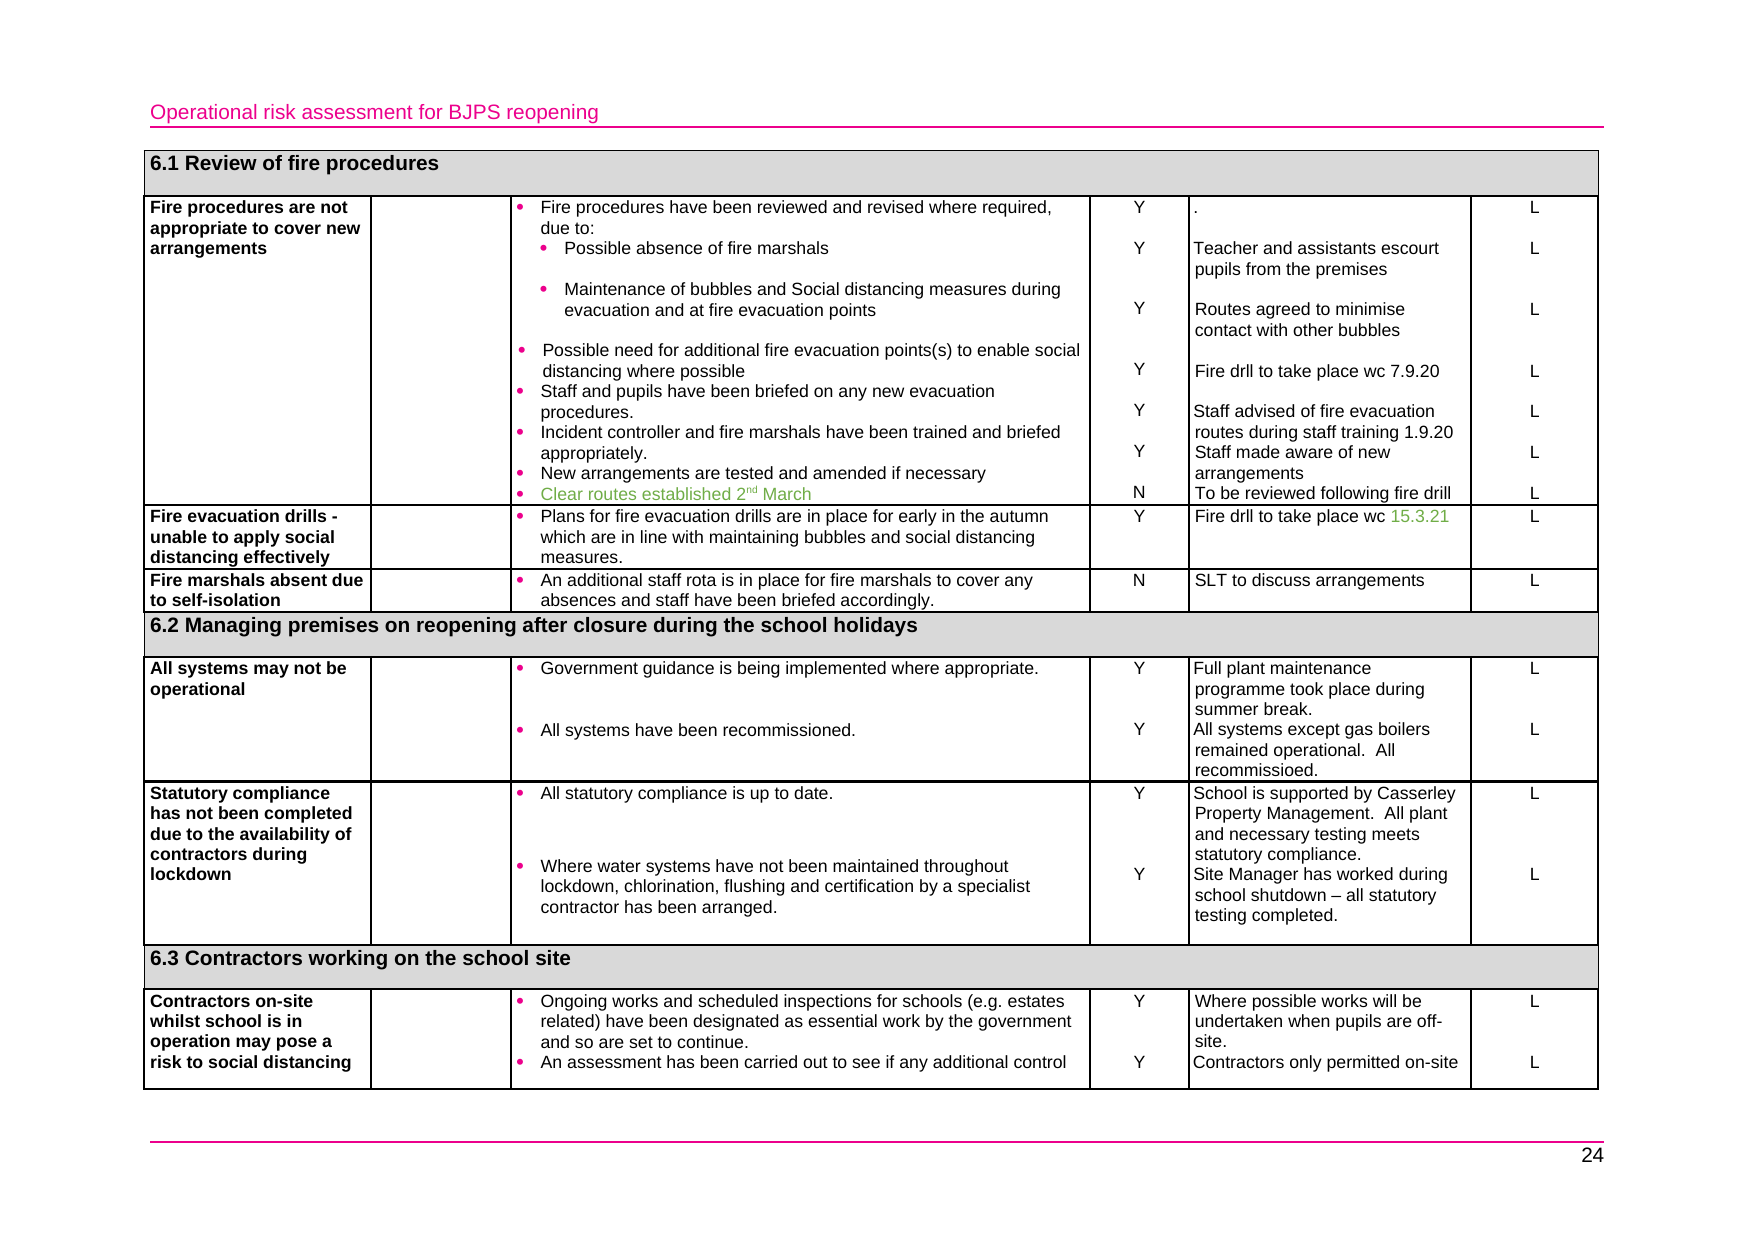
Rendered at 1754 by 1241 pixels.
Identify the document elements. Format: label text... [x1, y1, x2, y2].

table_cell [372, 570, 510, 611]
table_cell Fire procedures have been reviewed and revised where required, due to: Possible absence of fire marshals Maintenance of bubbles and Social distancing measures during evacuation and at fire evacuation points Possible need for additional fire evacuation points(s) to enable social distancing where possible Staff and pupils have been briefed on any new evacuation procedures. Incident controller and fire marshals have been trained and briefed appropriately. New arrangements are tested and amended if necessary Clear routes established 2nd March [512, 197, 1089, 504]
table_cell L L [1472, 783, 1597, 943]
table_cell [1190, 990, 1470, 1088]
table_cell L L [1472, 658, 1597, 780]
table_cell L L L L L L L [1472, 197, 1597, 504]
table_cell Y Y [1091, 783, 1188, 943]
table_cell [372, 658, 510, 780]
table_cell Y Y [1091, 658, 1188, 780]
table_cell [372, 197, 510, 504]
table_cell Y Y Y Y Y Y N [1091, 197, 1188, 504]
table_cell Statutory compliance has not been completed due to the availability of contractors during lockdown [145, 783, 370, 943]
table_cell L L L L L L [1472, 990, 1597, 1088]
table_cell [145, 990, 370, 1088]
table_cell All systems may not be operational [145, 658, 370, 780]
table_cell L [1472, 506, 1597, 567]
table_cell Y Y Y NA Y Y [1091, 990, 1188, 1088]
table_cell Plans for fire evacuation drills are in place for early in the autumn which are in line with maintaining bubbles and social distancing measures. [512, 506, 1089, 567]
table_cell Y [1091, 506, 1188, 567]
table_cell [372, 990, 510, 1088]
table_cell Fire evacuation drills - unable to apply social distancing effectively [145, 506, 370, 567]
table_cell 6.1 Review of fire procedures [145, 151, 1598, 195]
table_cell Government guidance is being implemented where appropriate. All systems have been recommissioned. [512, 658, 1089, 780]
table_cell SLT to discuss arrangements [1190, 570, 1470, 611]
table_cell Full plant maintenance programme took place during summer break. All systems except gas boilers remained operational. All recommissioed. [1190, 658, 1470, 780]
table_cell Fire procedures are not appropriate to cover new arrangements [145, 197, 370, 504]
table_cell L [1472, 570, 1597, 611]
table_cell 6.3 Contractors working on the school site [145, 946, 1598, 988]
table_cell N [1091, 570, 1188, 611]
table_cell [512, 990, 1089, 1088]
table_cell 6.2 Managing premises on reopening after closure during the school holidays [145, 613, 1598, 656]
table_cell Fire marshals absent due to self-isolation [145, 570, 370, 611]
table_cell . Teacher and assistants escourt pupils from the premises Routes agreed to minimise contact with other bubbles Fire drll to take place wc 7.9.20 Staff advised of fire evacuation routes during staff training 1.9.20 Staff made aware of new arrangements To be reviewed following fire drill [1190, 197, 1470, 504]
table_cell School is supported by Casserley Property Management. All plant and necessary testing meets statutory compliance. Site Manager has worked during school shutdown – all statutory testing completed. [1190, 783, 1470, 943]
table_cell Fire drll to take place wc 15.3.21 [1190, 506, 1470, 567]
table_cell An additional staff rota is in place for fire marshals to cover any absences and staff have been briefed accordingly. [512, 570, 1089, 611]
table_cell [372, 783, 510, 943]
table_cell [372, 506, 510, 567]
table_cell All statutory compliance is up to date. Where water systems have not been maintained throughout lockdown, chlorination, flushing and certification by a specialist contractor has been arranged. [512, 783, 1089, 943]
